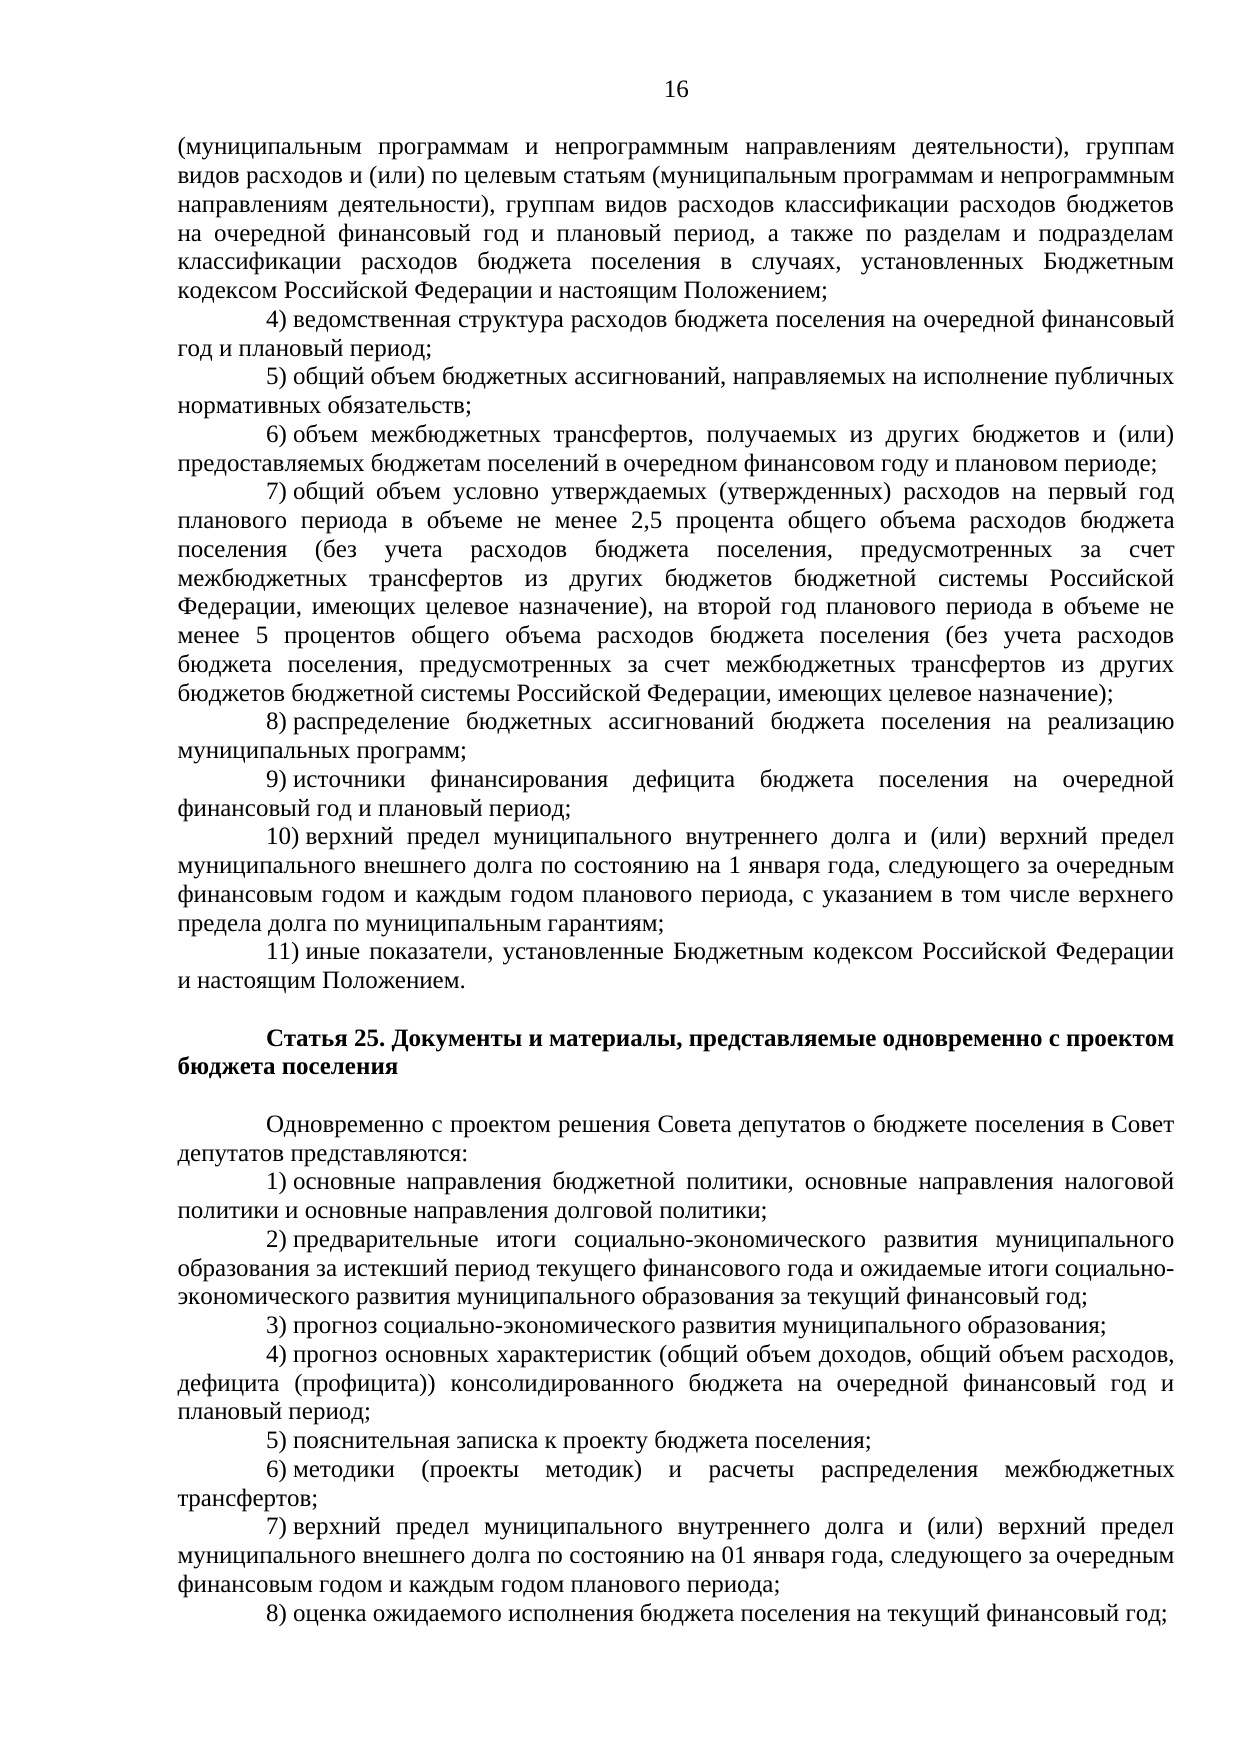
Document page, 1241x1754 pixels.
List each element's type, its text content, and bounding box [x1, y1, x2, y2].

text 4) ведомственная структура расходов бюджета поселения на очередной финансовый год и плановый период; [177, 304, 1175, 361]
text 6) объем межбюджетных трансфертов, получаемых из других бюджетов и (или) предоставляемых бюджетам поселений в очередном финансовом году и плановом периоде; [177, 419, 1175, 476]
text 10) верхний предел муниципального внутреннего долга и (или) верхний предел муниципального внешнего долга по состоянию на 1 января года, следующего за очередным финансовым годом и каждым годом планового периода, с указанием в том числе верхнего предела долга по муниципальным гарантиям; [177, 821, 1175, 936]
text 9) источники финансирования дефицита бюджета поселения на очередной финансовый год и плановый период; [177, 764, 1175, 821]
text Статья 25. Документы и материалы, представляемые одновременно с проектом бюджета поселения [177, 1023, 1175, 1080]
text Одновременно с проектом решения Совета депутатов о бюджете поселения в Совет депутатов представляются: [177, 1109, 1175, 1166]
text 5) пояснительная записка к проекту бюджета поселения; [177, 1425, 1175, 1454]
text 6) методики (проекты методик) и расчеты распределения межбюджетных трансфертов; [177, 1454, 1175, 1511]
text 3) прогноз социально-экономического развития муниципального образования; [177, 1310, 1175, 1339]
text 11) иные показатели, установленные Бюджетным кодексом Российской Федерации и настоящим Положением. [177, 936, 1175, 994]
text 7) верхний предел муниципального внутреннего долга и (или) верхний предел муниципального внешнего долга по состоянию на 01 января года, следующего за очередным финансовым годом и каждым годом планового периода; [177, 1511, 1175, 1598]
text 5) общий объем бюджетных ассигнований, направляемых на исполнение публичных нормативных обязательств; [177, 361, 1175, 419]
text 8) оценка ожидаемого исполнения бюджета поселения на текущий финансовый год; [177, 1598, 1175, 1626]
text 2) предварительные итоги социально-экономического развития муниципального образования за истекший период текущего финансового года и ожидаемые итоги социально-экономического развития муниципального образования за текущий финансовый год; [177, 1224, 1175, 1310]
text 7) общий объем условно утверждаемых (утвержденных) расходов на первый год планового периода в объеме не менее 2,5 процента общего объема расходов бюджета поселения (без учета расходов бюджета поселения, предусмотренных за счет межбюджетных трансфертов из других бюджетов бюджетной системы Российской Федерации, имеющих целевое назначение), на второй год планового периода в объеме не менее 5 процентов общего объема расходов бюджета поселения (без учета расходов бюджета поселения, предусмотренных за счет межбюджетных трансфертов из других бюджетов бюджетной системы Российской Федерации, имеющих целевое назначение); [177, 476, 1175, 706]
text 4) прогноз основных характеристик (общий объем доходов, общий объем расходов, дефицита (профицита)) консолидированного бюджета на очередной финансовый год и плановый период; [177, 1339, 1175, 1425]
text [177, 131, 1175, 304]
text 1) основные направления бюджетной политики, основные направления налоговой политики и основные направления долговой политики; [177, 1166, 1175, 1224]
text 8) распределение бюджетных ассигнований бюджета поселения на реализацию муниципальных программ; [177, 706, 1175, 764]
